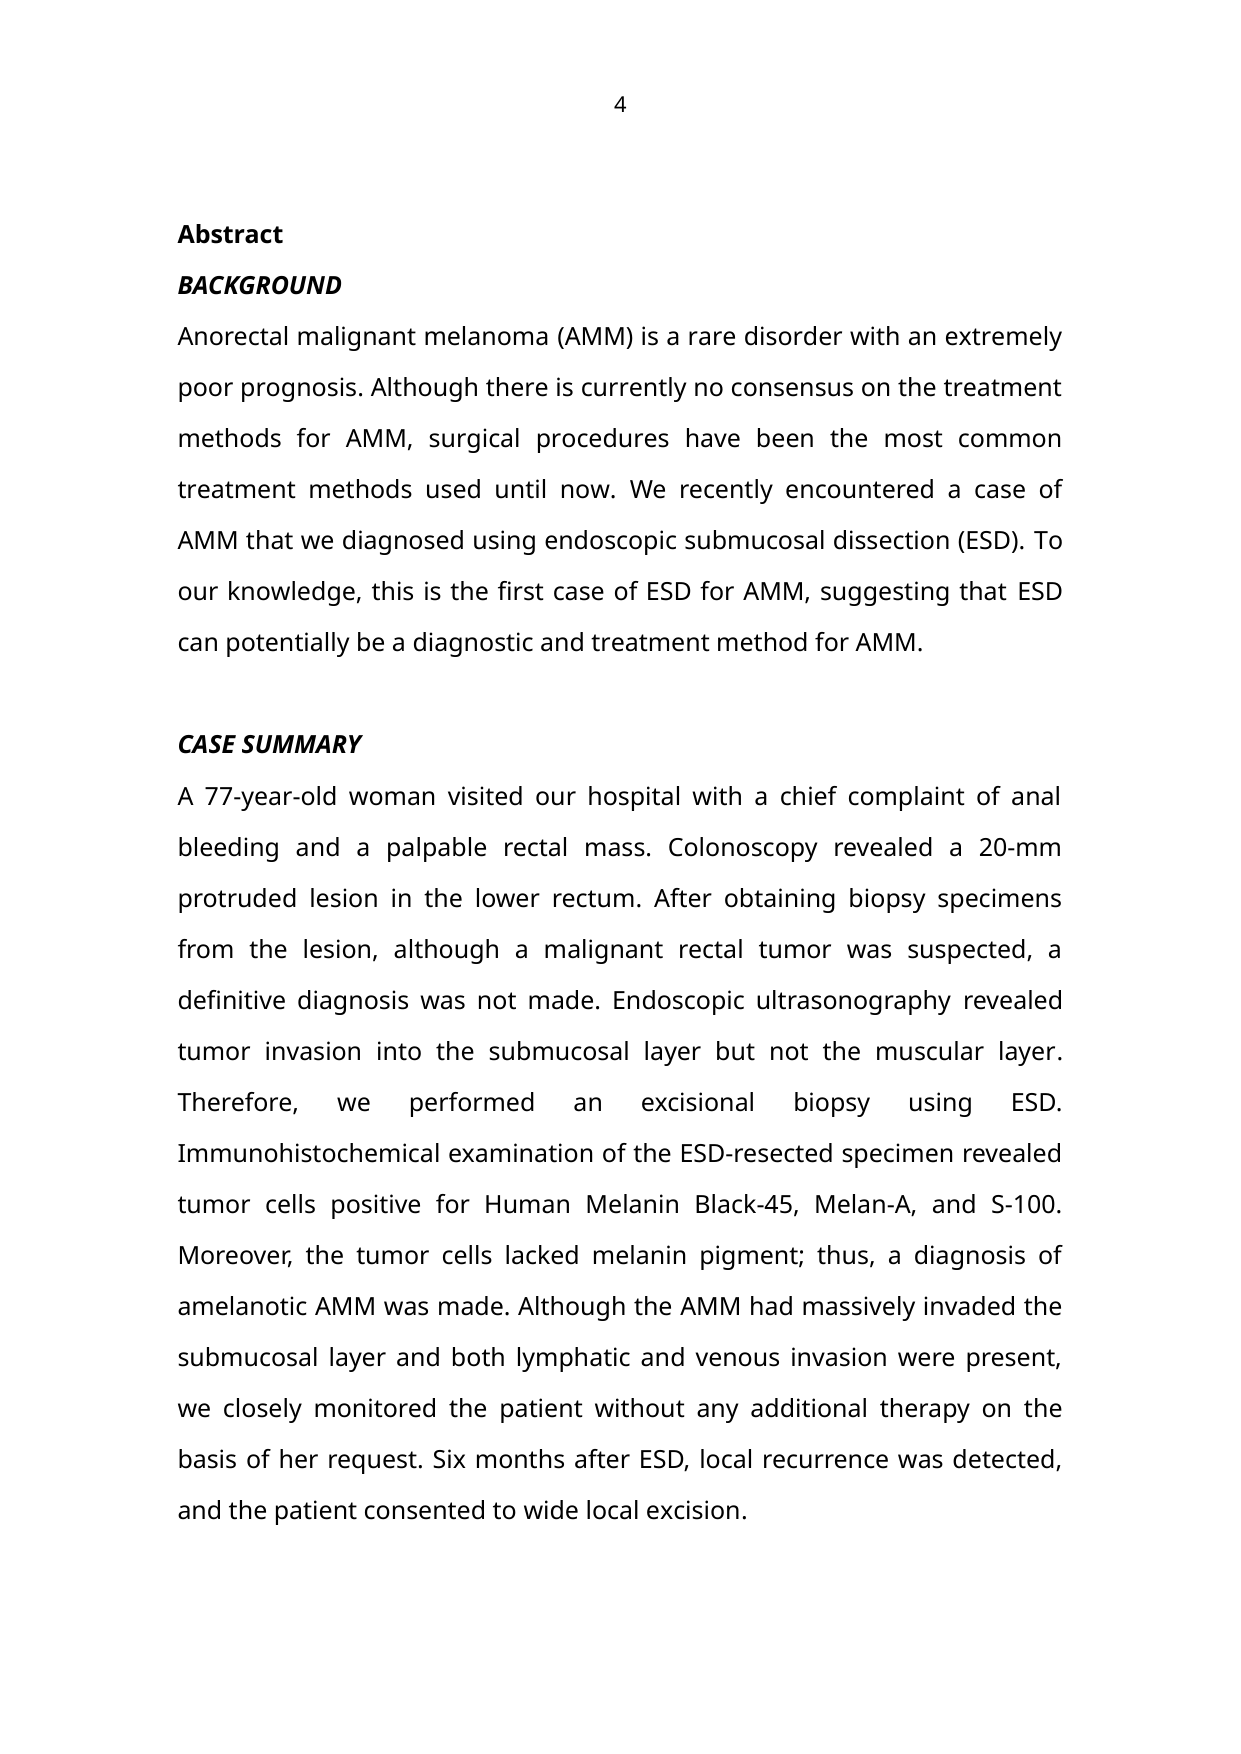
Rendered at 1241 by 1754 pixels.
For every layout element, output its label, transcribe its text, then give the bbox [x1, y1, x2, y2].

text A 77-year-old woman visited our hospital with a chief complaint of anal bleeding and a palpable rectal mass. Colonoscopy revealed a 20-mm protruded lesion in the lower rectum. After obtaining biopsy specimens from the lesion, although a malignant rectal tumor was suspected, a definitive diagnosis was not made. Endoscopic ultrasonography revealed tumor invasion into the submucosal layer but not the muscular layer. Therefore, we performed an excisional biopsy using ESD. Immunohistochemical examination of the ESD-resected specimen revealed tumor cells positive for Human Melanin Black-45, Melan-A, and S-100. Moreover, the tumor cells lacked melanin pigment; thus, a diagnosis of amelanotic AMM was made. Although the AMM had massively invaded the submucosal layer and both lymphatic and venous invasion were present, we closely monitored the patient without any additional therapy on the basis of her request. Six months after ESD, local recurrence was detected, and the patient consented to wide local excision. [177, 778, 1063, 1527]
text CASE SUMMARY [177, 727, 1063, 761]
text Abstract [177, 217, 1063, 251]
text BACKGROUND [177, 268, 1063, 302]
text Anorectal malignant melanoma (AMM) is a rare disorder with an extremely poor prognosis. Although there is currently no consensus on the treatment methods for AMM, surgical procedures have been the most common treatment methods used until now. We recently encountered a case of AMM that we diagnosed using endoscopic submucosal dissection (ESD). To our knowledge, this is the first case of ESD for AMM, suggesting that ESD can potentially be a diagnostic and treatment method for AMM. [177, 319, 1063, 659]
